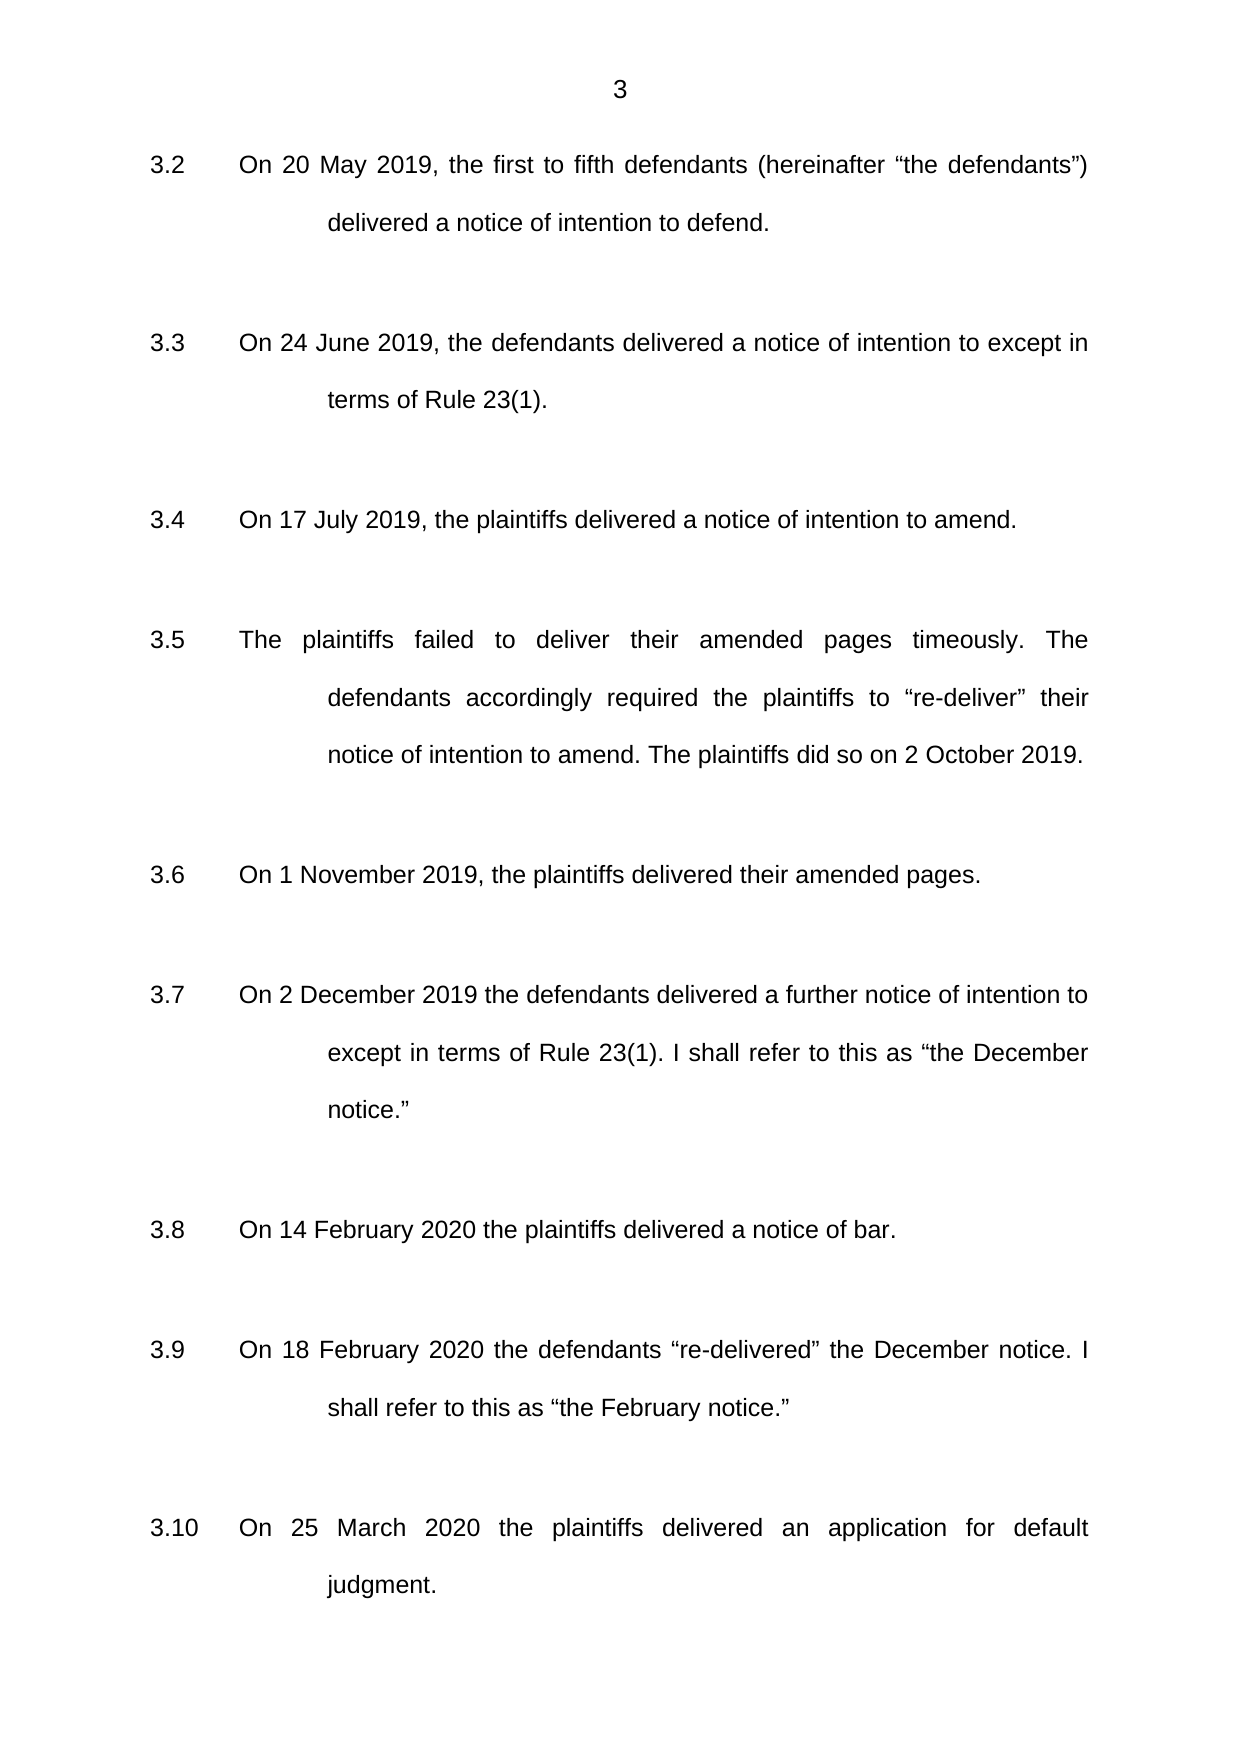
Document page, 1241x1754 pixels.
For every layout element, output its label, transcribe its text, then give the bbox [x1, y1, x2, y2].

text On 2 December 2019 the defendants delivered a further notice of intention to except in terms of Rule 23(1). I shall refer to this as “the December notice.” [150, 980, 1090, 1124]
text On 17 July 2019, the plaintiffs delivered a notice of intention to amend. [150, 505, 1090, 534]
text On 18 February 2020 the defendants “re-delivered” the December notice. I shall refer to this as “the February notice.” [150, 1335, 1090, 1421]
text The plaintiffs failed to deliver their amended pages timeously. The defendants accordingly required the plaintiffs to “re-deliver” their notice of intention to amend. The plaintiffs did so on 2 October 2019. [150, 625, 1090, 769]
text On 14 February 2020 the plaintiffs delivered a notice of bar. [150, 1215, 1090, 1244]
text On 1 November 2019, the plaintiffs delivered their amended pages. [150, 860, 1090, 889]
text On 25 March 2020 the plaintiffs delivered an application for default judgment. [150, 1512, 1090, 1599]
text On 24 June 2019, the defendants delivered a notice of intention to except in terms of Rule 23(1). [150, 327, 1090, 414]
text On 20 May 2019, the first to fifth defendants (hereinafter “the defendants”) delivered a notice of intention to defend. [150, 150, 1090, 236]
